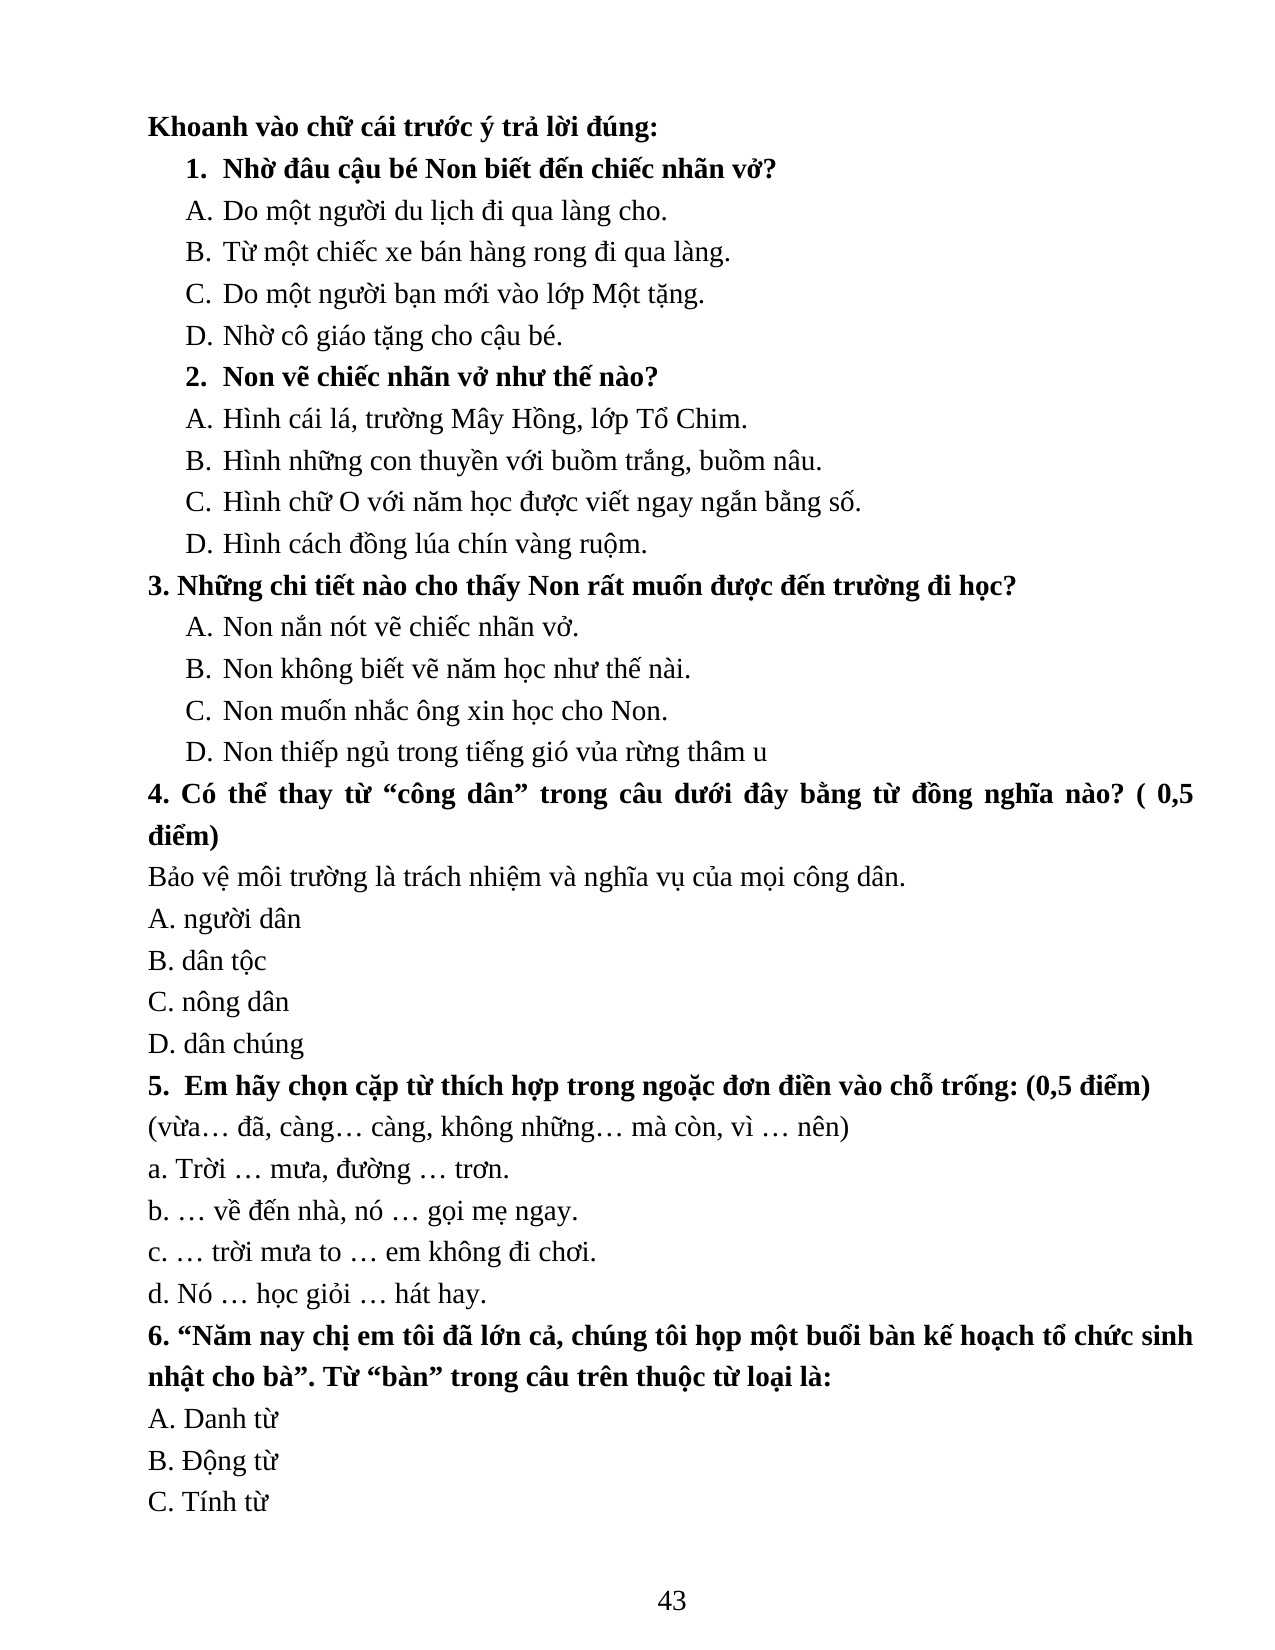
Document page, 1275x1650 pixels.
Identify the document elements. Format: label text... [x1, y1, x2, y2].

list Hình cái lá, trường Mây Hồng, lớp Tổ Chim. [185, 395, 1196, 437]
list Do một người bạn mới vào lớp Một tặng. [185, 270, 1196, 312]
text B. dân tộc [148, 937, 1196, 978]
text (vừa… đã, càng… càng, không những… mà còn, vì … nên) [148, 1103, 1196, 1145]
list Non không biết vẽ năm học như thế nài. [185, 645, 1196, 687]
list Nhờ cô giáo tặng cho cậu bé. [185, 312, 1196, 353]
text 5. Em hãy chọn cặp từ thích hợp trong ngoặc đơn điền vào chỗ trống: (0,5 điểm) [148, 1062, 1196, 1103]
text Bảo vệ môi trường là trách nhiệm và nghĩa vụ của mọi công dân. [148, 853, 1196, 895]
list Do một người du lịch đi qua làng cho. [185, 187, 1196, 228]
text Khoanh vào chữ cái trước ý trả lời đúng: [148, 103, 1196, 145]
text 4. Có thể thay từ “công dân” trong câu dưới đây bằng từ đồng nghĩa nào? ( 0,5 điểm) [148, 770, 1196, 853]
text A. Danh từ [148, 1395, 1196, 1437]
text b. … về đến nhà, nó … gọi mẹ ngay. [148, 1187, 1196, 1228]
text c. … trời mưa to … em không đi chơi. [148, 1228, 1196, 1270]
list Non muốn nhắc ông xin học cho Non. [185, 687, 1196, 728]
list Hình những con thuyền với buồm trắng, buồm nâu. [185, 437, 1196, 478]
list Hình chữ O với năm học được viết ngay ngắn bằng số. [185, 478, 1196, 520]
text C. Tính từ [148, 1478, 1196, 1520]
list Non nắn nót vẽ chiếc nhãn vở. [185, 603, 1196, 645]
text d. Nó … học giỏi … hát hay. [148, 1270, 1196, 1312]
text A. người dân [148, 895, 1196, 937]
text C. nông dân [148, 978, 1196, 1020]
text 6. “Năm nay chị em tôi đã lớn cả, chúng tôi họp một buổi bàn kế hoạch tổ chức sinh nhật cho bà”. Từ “bàn” trong câu trên thuộc từ loại là: [148, 1312, 1196, 1395]
list Non vẽ chiếc nhãn vở như thế nào? [185, 353, 1196, 395]
list Hình cách đồng lúa chín vàng ruộm. [185, 520, 1196, 562]
list Nhờ đâu cậu bé Non biết đến chiếc nhãn vở? [185, 145, 1196, 187]
text B. Động từ [148, 1437, 1196, 1478]
text D. dân chúng [148, 1020, 1196, 1062]
text 3. Những chi tiết nào cho thấy Non rất muốn được đến trường đi học? [148, 562, 1196, 603]
text a. Trời … mưa, đường … trơn. [148, 1145, 1196, 1187]
list Từ một chiếc xe bán hàng rong đi qua làng. [185, 228, 1196, 270]
list Non thiếp ngủ trong tiếng gió vủa rừng thâm u [185, 728, 1196, 770]
